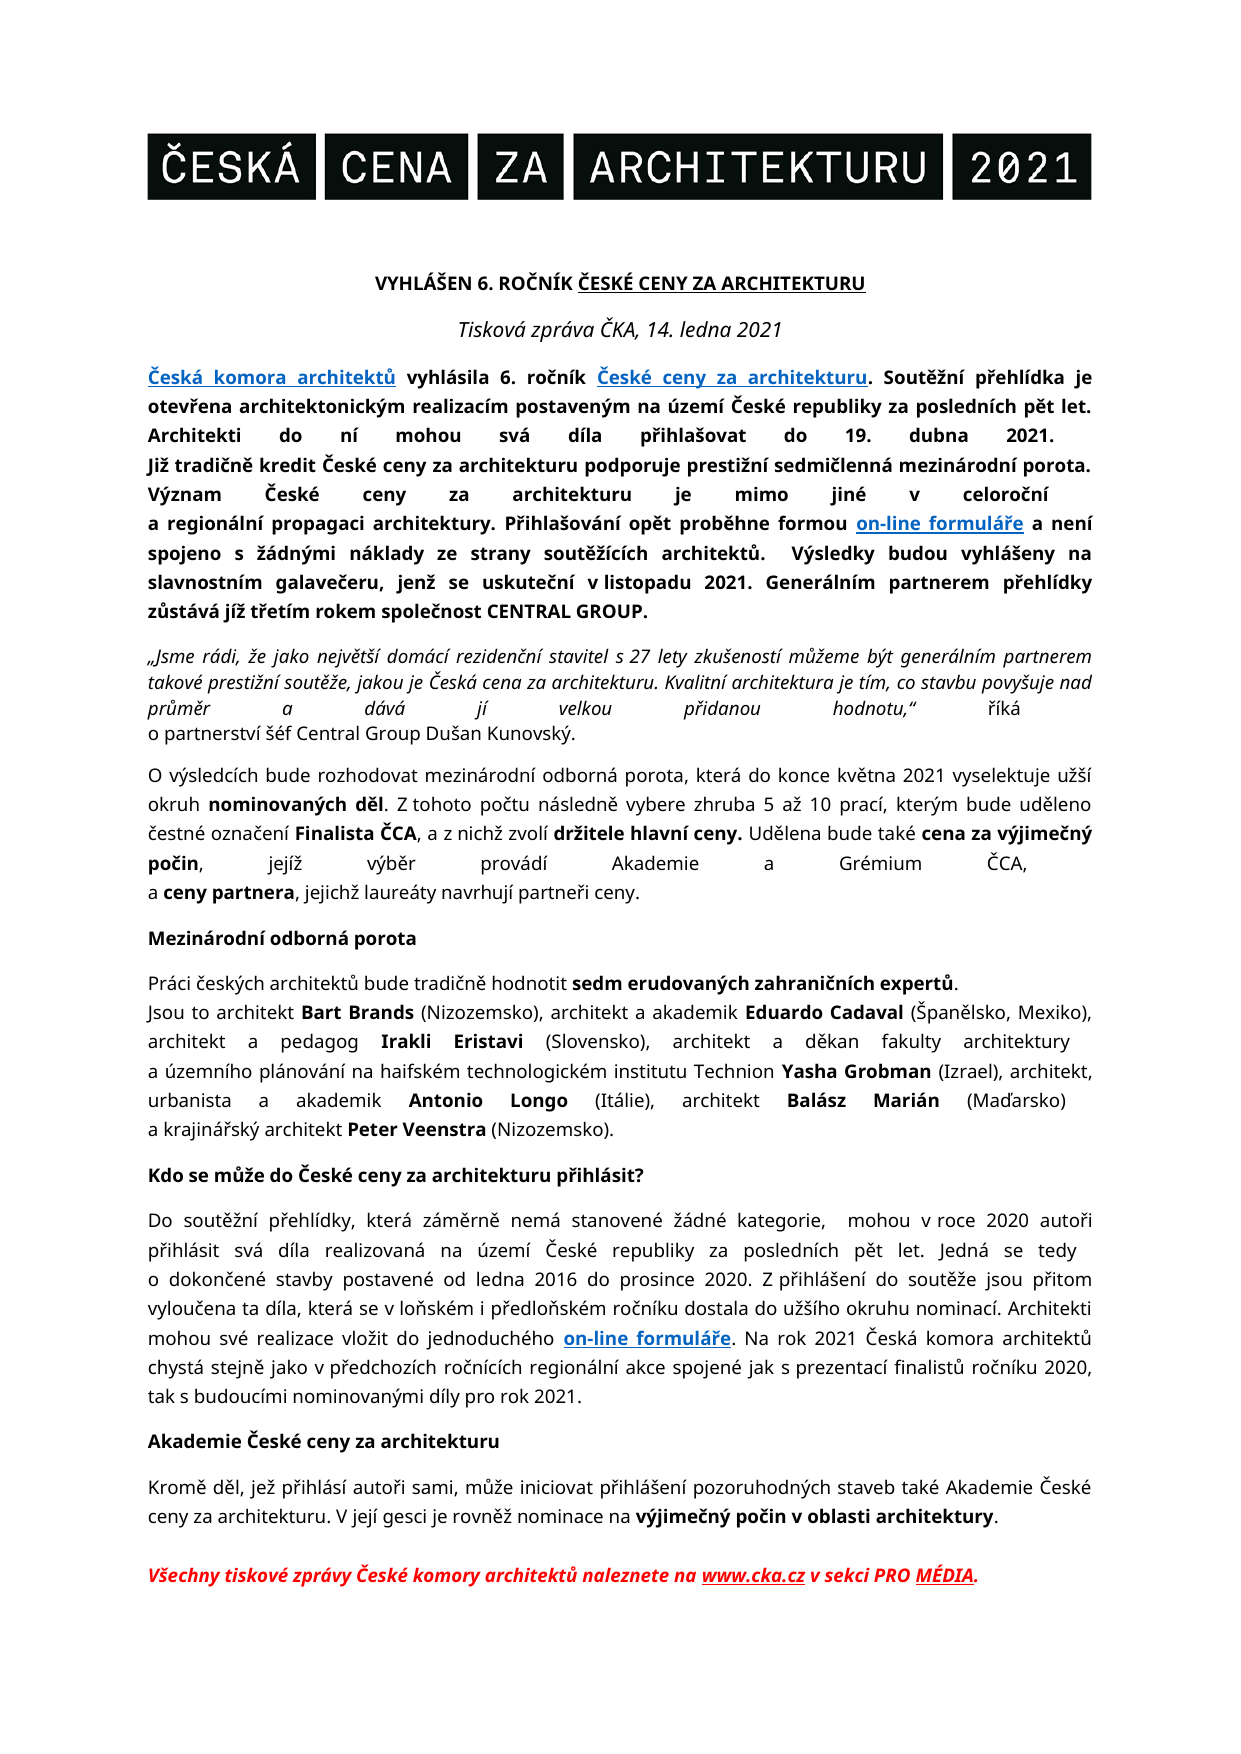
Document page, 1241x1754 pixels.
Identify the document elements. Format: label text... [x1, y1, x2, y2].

text Všechny tiskové zprávy České komory architektů naleznete na www.cka.cz v sekci PRO MÉDIA. [148, 1562, 1093, 1588]
text „Jsme rádi, že jako největší domácí rezidenční stavitel s 27 lety zkušeností můžeme být generálním partnerem takové prestižní soutěže, jakou je Česká cena za architekturu. Kvalitní architektura je tím, co stavbu povyšuje nad průměr a dává jí velkou přidanou hodnotu,“ říká o partnerství šéf Central Group Dušan Kunovský. [148, 644, 1093, 746]
text Tisková zpráva ČKA, 14. ledna 2021 [148, 315, 1093, 344]
text Práci českých architektů bude tradičně hodnotit sedm erudovaných zahraničních expertů. [148, 970, 1093, 996]
text O výsledcích bude rozhodovat mezinárodní odborná porota, která do konce května 2021 vyselektuje užší okruh nominovaných děl. Z tohoto počtu následně vybere zhruba 5 až 10 prací, kterým bude uděleno čestné označení Finalista ČCA, a z nichž zvolí držitele hlavní ceny. Udělena bude také cena za výjimečný počin, jejíž výběr provádí Akademie a Grémium ČCA, a ceny partnera, jejichž laureáty navrhují partneři ceny. [148, 762, 1093, 905]
text Kdo se může do České ceny za architekturu přihlásit? [148, 1162, 1093, 1188]
picture [147, 73, 1092, 213]
text Kromě děl, jež přihlásí autoři sami, může iniciovat přihlášení pozoruhodných staveb také Akademie České ceny za architekturu. V její gesci je rovněž nominace na výjimečný počin v oblasti architektury. [148, 1474, 1093, 1529]
text Do soutěžní přehlídky, která záměrně nemá stanovené žádné kategorie, mohou v roce 2020 autoři přihlásit svá díla realizovaná na území České republiky za posledních pět let. Jedná se tedy o dokončené stavby postavené od ledna 2016 do prosince 2020. Z přihlášení do soutěže jsou přitom vyloučena ta díla, která se v loňském i předloňském ročníku dostala do užšího okruhu nominací. Architekti mohou své realizace vložit do jednoduchého on-line formuláře. Na rok 2021 Česká komora architektů chystá stejně jako v předchozích ročnících regionální akce spojené jak s prezentací finalistů ročníku 2020, tak s budoucími nominovanými díly pro rok 2021. [148, 1208, 1093, 1409]
text VyhláŠen 6. ročník české ceny za architekturu [148, 270, 1093, 295]
text Česká komora architektů vyhlásila 6. ročník České ceny za architekturu. Soutěžní přehlídka je otevřena architektonickým realizacím postaveným na území České republiky za posledních pět let. Architekti do ní mohou svá díla přihlašovat do 19. dubna 2021. Již tradičně kredit České ceny za architekturu podporuje prestižní sedmičlenná mezinárodní porota. Význam České ceny za architekturu je mimo jiné v celoroční a regionální propagaci architektury. Přihlašování opět proběhne formou on-line formuláře a není spojeno s žádnými náklady ze strany soutěžících architektů. Výsledky budou vyhlášeny na slavnostním galavečeru, jenž se uskuteční v listopadu 2021. Generálním partnerem přehlídky zůstává jíž třetím rokem společnost CENTRAL GROUP. [148, 364, 1093, 624]
text Akademie České ceny za architekturu [148, 1429, 1093, 1454]
text Mezinárodní odborná porota [148, 925, 1093, 950]
text Jsou to architekt Bart Brands (Nizozemsko), architekt a akademik Eduardo Cadaval (Španělsko, Mexiko), architekt a pedagog Irakli Eristavi (Slovensko), architekt a děkan fakulty architektury a územního plánování na haifském technologickém institutu Technion Yasha Grobman (Izrael), architekt, urbanista a akademik Antonio Longo (Itálie), architekt Balász Marián (Maďarsko) a krajinářský architekt Peter Veenstra (Nizozemsko). [148, 999, 1093, 1142]
